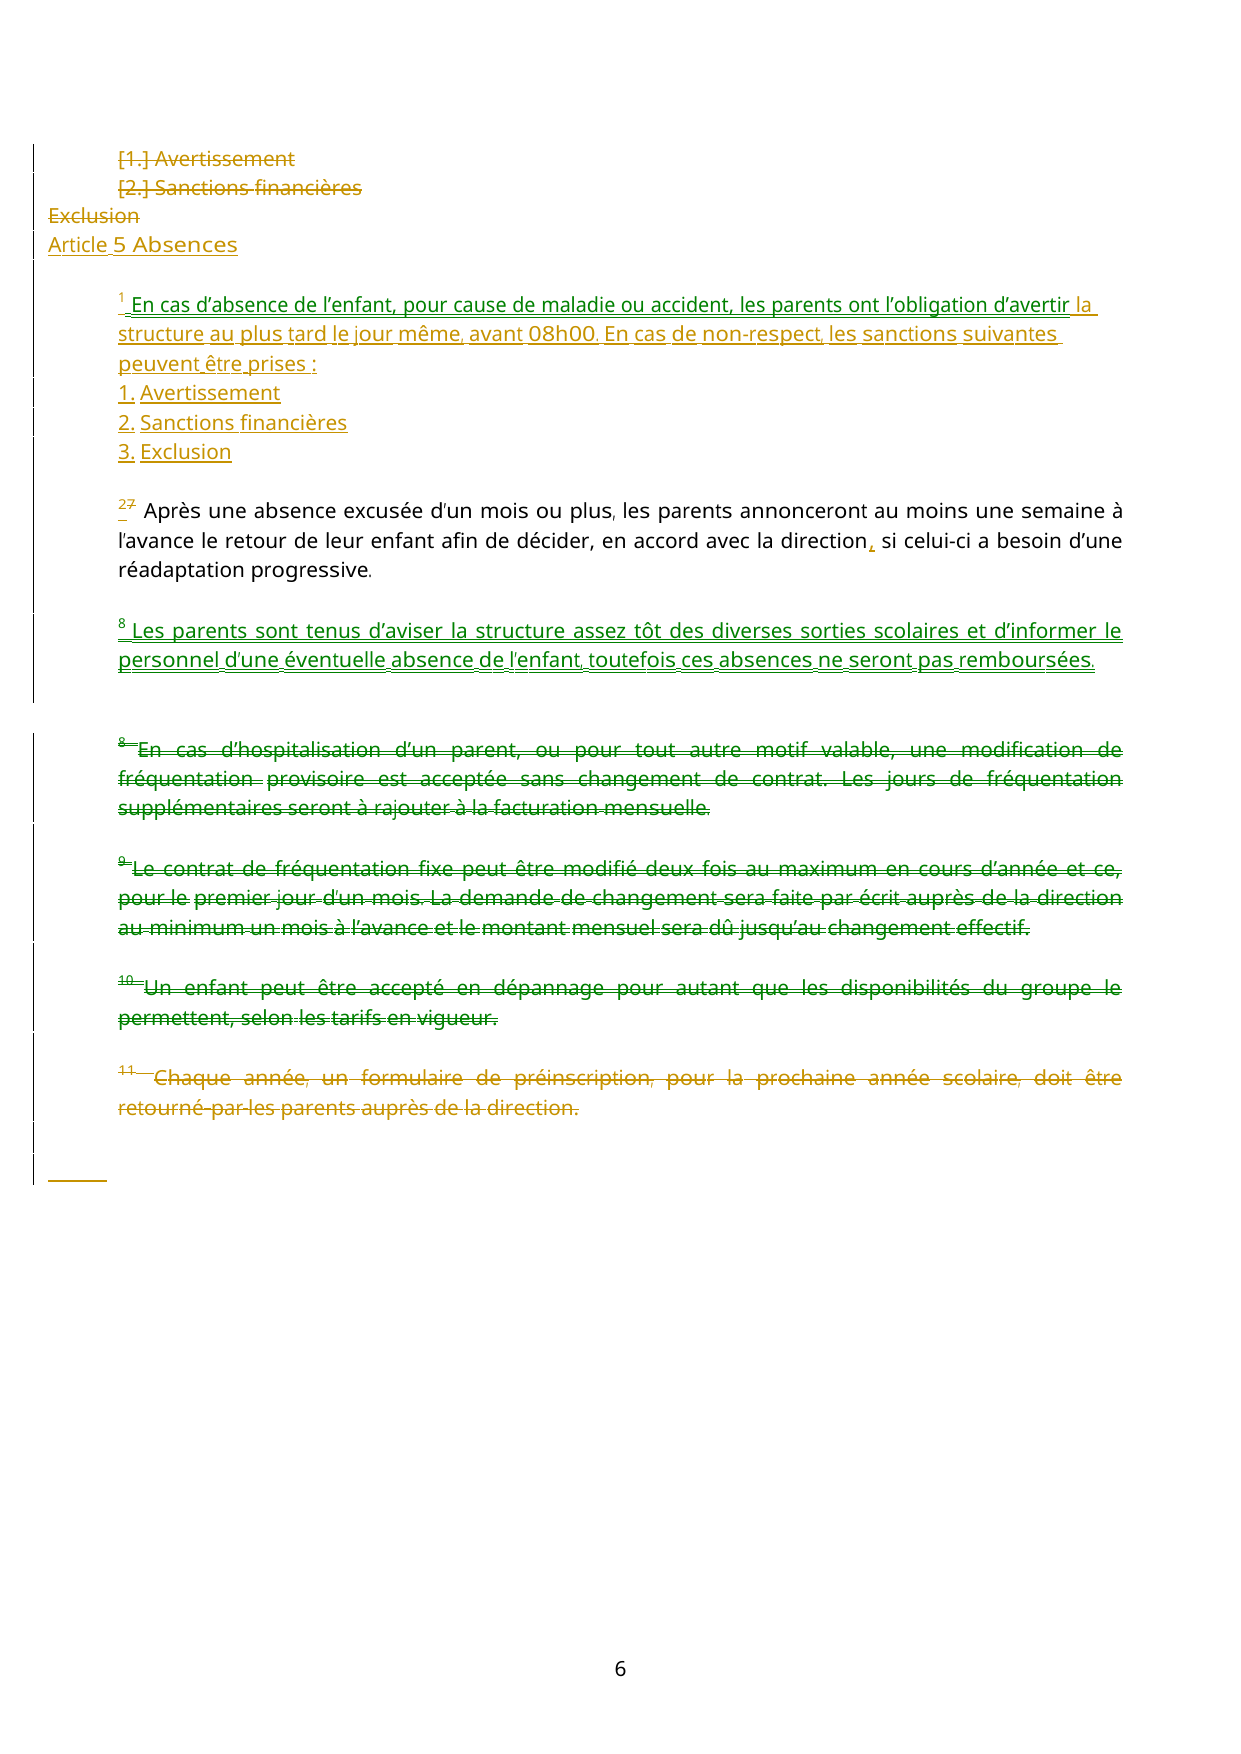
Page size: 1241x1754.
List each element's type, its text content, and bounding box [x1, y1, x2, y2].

text Après une absence excusée d’un mois ou plus, les parents annonceront au moins une semaine à l’avance le retour de leur enfant afin de décider, en accord avec la direction si celui-ci a besoin d’une réadaptation progressive. [118, 494, 1123, 584]
